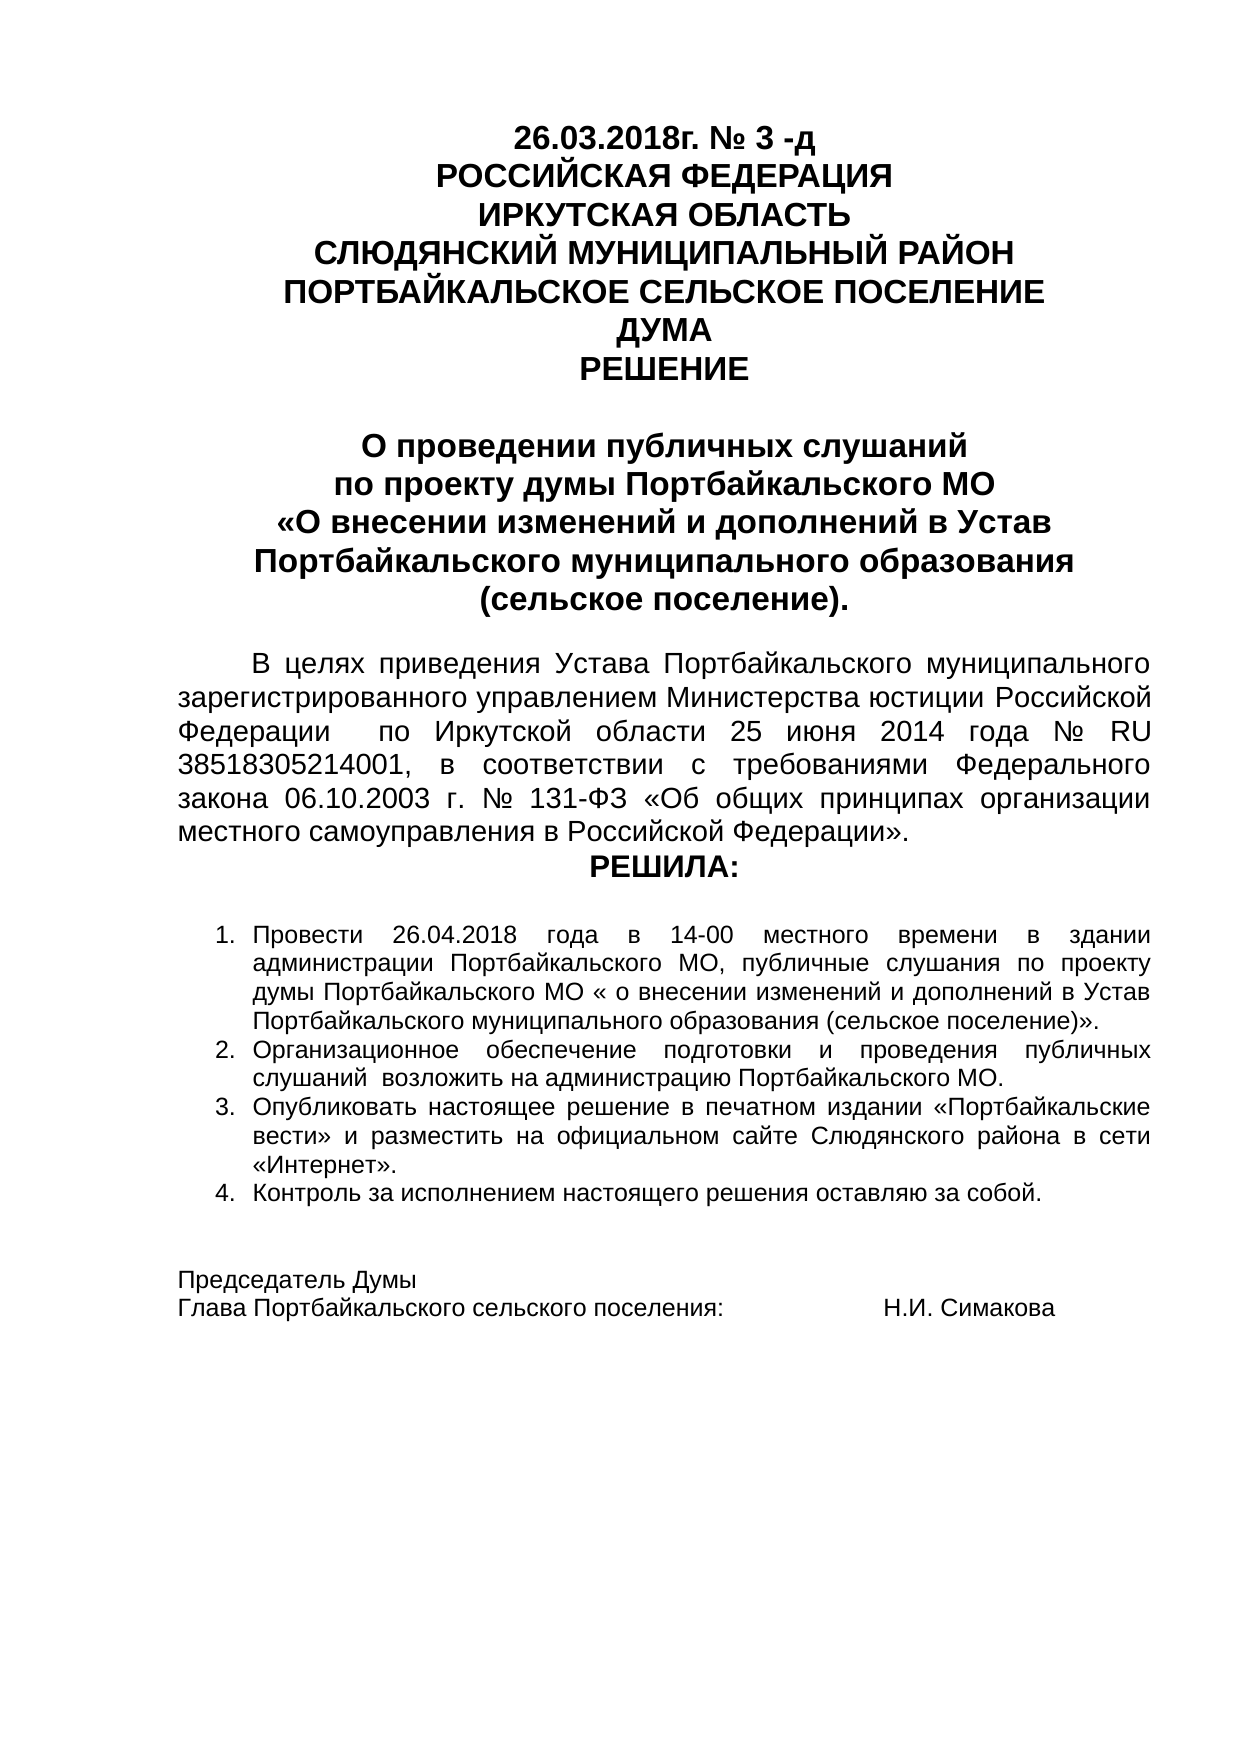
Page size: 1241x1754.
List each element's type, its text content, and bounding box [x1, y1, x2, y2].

text РЕШЕНИЕ [177, 349, 1152, 387]
list Опубликовать настоящее решение в печатном издании «Портбайкальские вести» и разместить на официальном сайте Слюдянского района в сети «Интернет». [215, 1092, 1152, 1178]
text В целях приведения Устава Портбайкальского муниципального зарегистрированного управлением Министерства юстиции Российской Федерации по Иркутской области 25 июня 2014 года № RU 38518305214001, в соответствии с требованиями Федерального закона 06.10.2003 г. № 131-ФЗ «Об общих принципах организации местного самоуправления в Российской Федерации». [177, 647, 1152, 848]
text О проведении публичных слушаний [177, 426, 1152, 464]
text 26.03.2018г. № 3 -д [177, 118, 1152, 157]
text ДУМА [177, 310, 1152, 349]
text Председатель Думы [177, 1265, 1152, 1293]
list Провести 26.04.2018 года в 14-00 местного времени в здании администрации Портбайкальского МО, публичные слушания по проекту думы Портбайкальского МО « о внесении изменений и дополнений в Устав Портбайкальского муниципального образования (сельское поселение)». [215, 920, 1152, 1035]
text Портбайкальского муниципального образования [177, 541, 1152, 579]
text РОССИЙСКАЯ ФЕДЕРАЦИЯ [177, 157, 1152, 195]
text ИРКУТСКАЯ ОБЛАСТЬ [177, 195, 1152, 233]
text СЛЮДЯНСКИЙ МУНИЦИПАЛЬНЫЙ РАЙОН [177, 233, 1152, 272]
text Глава Портбайкальского сельского поселения: Н.И. Симакова [177, 1293, 1152, 1322]
text (сельское поселение). [177, 579, 1152, 618]
text ПОРТБАЙКАЛЬСКОЕ СЕЛЬСКОЕ ПОСЕЛЕНИЕ [177, 272, 1152, 310]
list Организационное обеспечение подготовки и проведения публичных слушаний возложить на администрацию Портбайкальского МО. [215, 1035, 1152, 1092]
text РЕШИЛА: [177, 848, 1152, 884]
list Контроль за исполнением настоящего решения оставляю за собой. [215, 1178, 1152, 1207]
text по проекту думы Портбайкальского МО [177, 464, 1152, 502]
text «О внесении изменений и дополнений в Устав [177, 502, 1152, 541]
